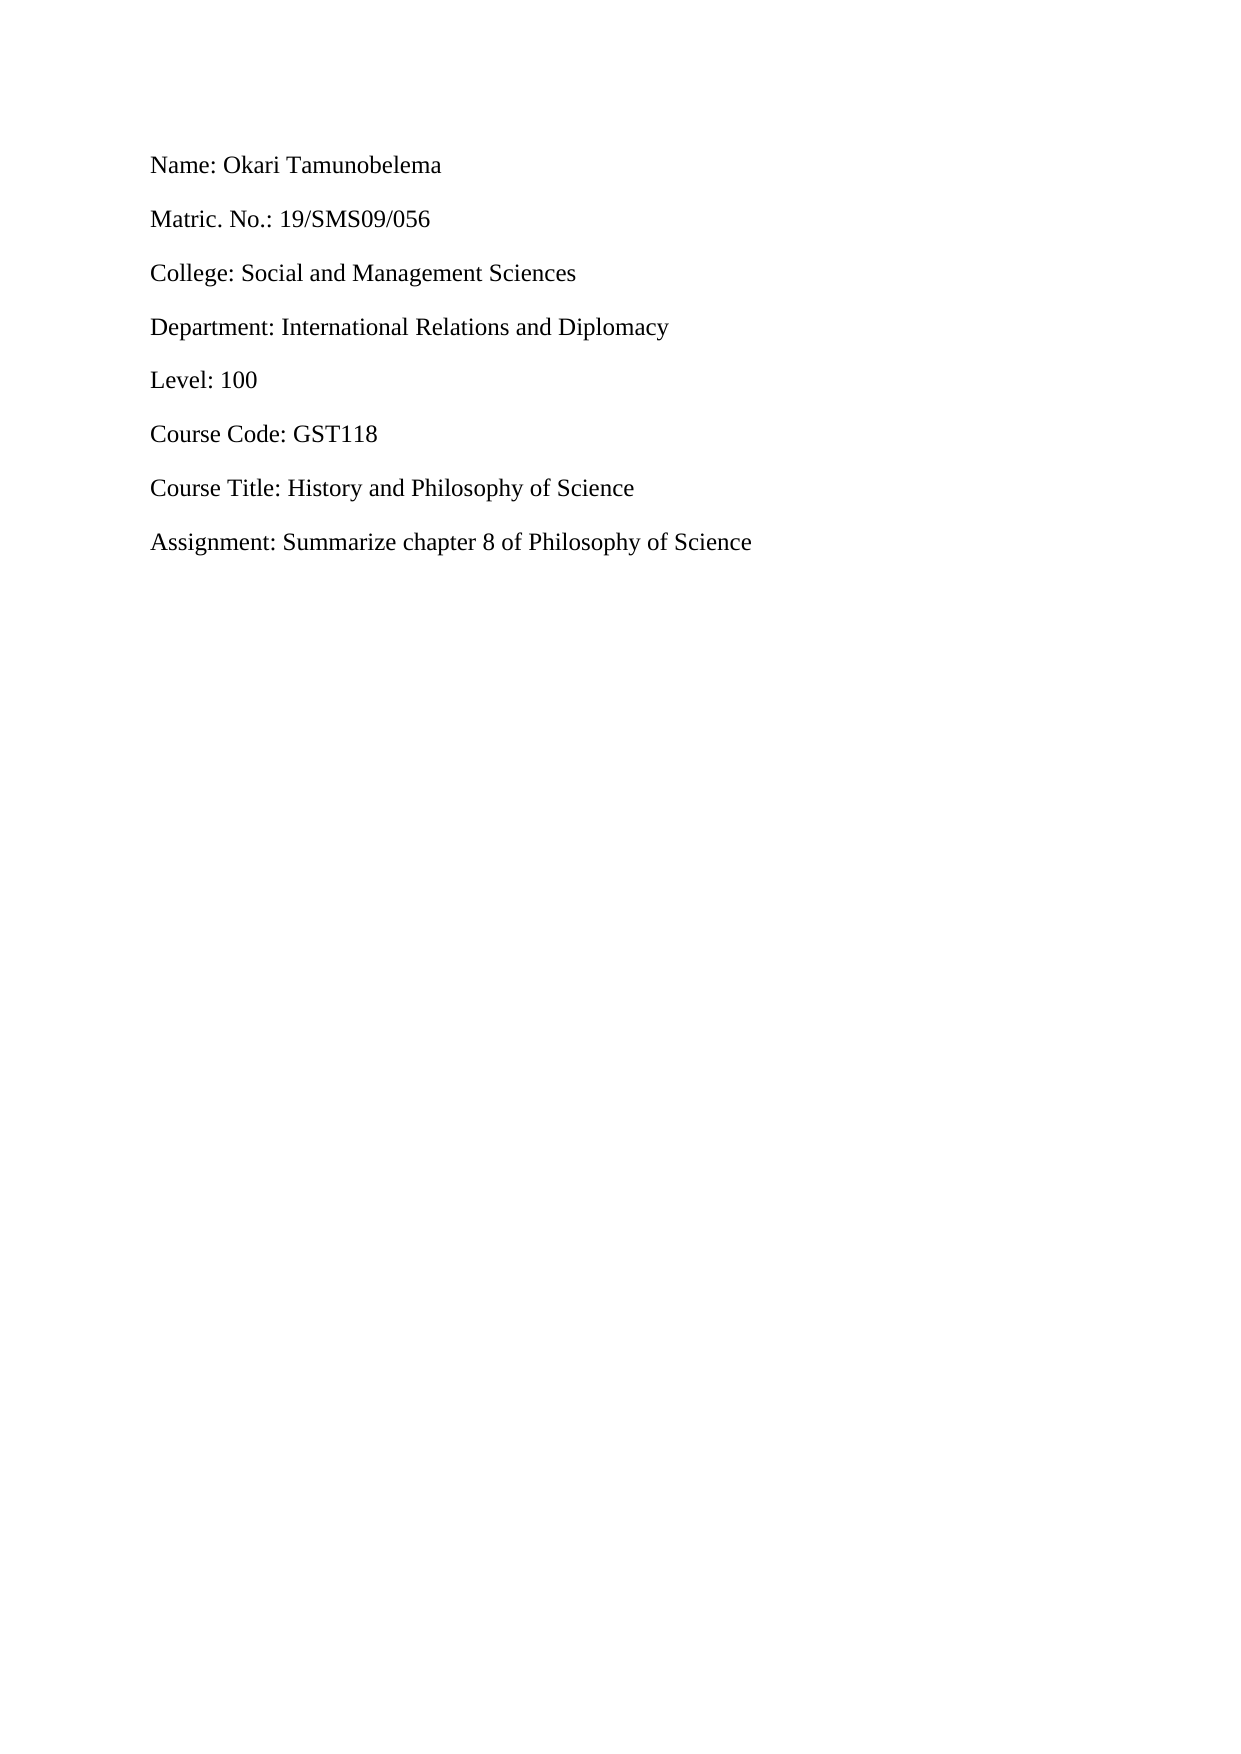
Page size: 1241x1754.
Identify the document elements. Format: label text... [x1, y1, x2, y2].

text College: Social and Management Sciences [150, 258, 1090, 286]
text Assignment: Summarize chapter 8 of Philosophy of Science [150, 527, 1090, 556]
text Level: 100 [150, 365, 1090, 394]
text Department: International Relations and Diplomacy [150, 312, 1090, 340]
text Course Code: GST118 [150, 419, 1090, 448]
text Name: Okari Tamunobelema [150, 150, 1090, 179]
text Matric. No.: 19/SMS09/056 [150, 204, 1090, 233]
text Course Title: History and Philosophy of Science [150, 473, 1090, 502]
